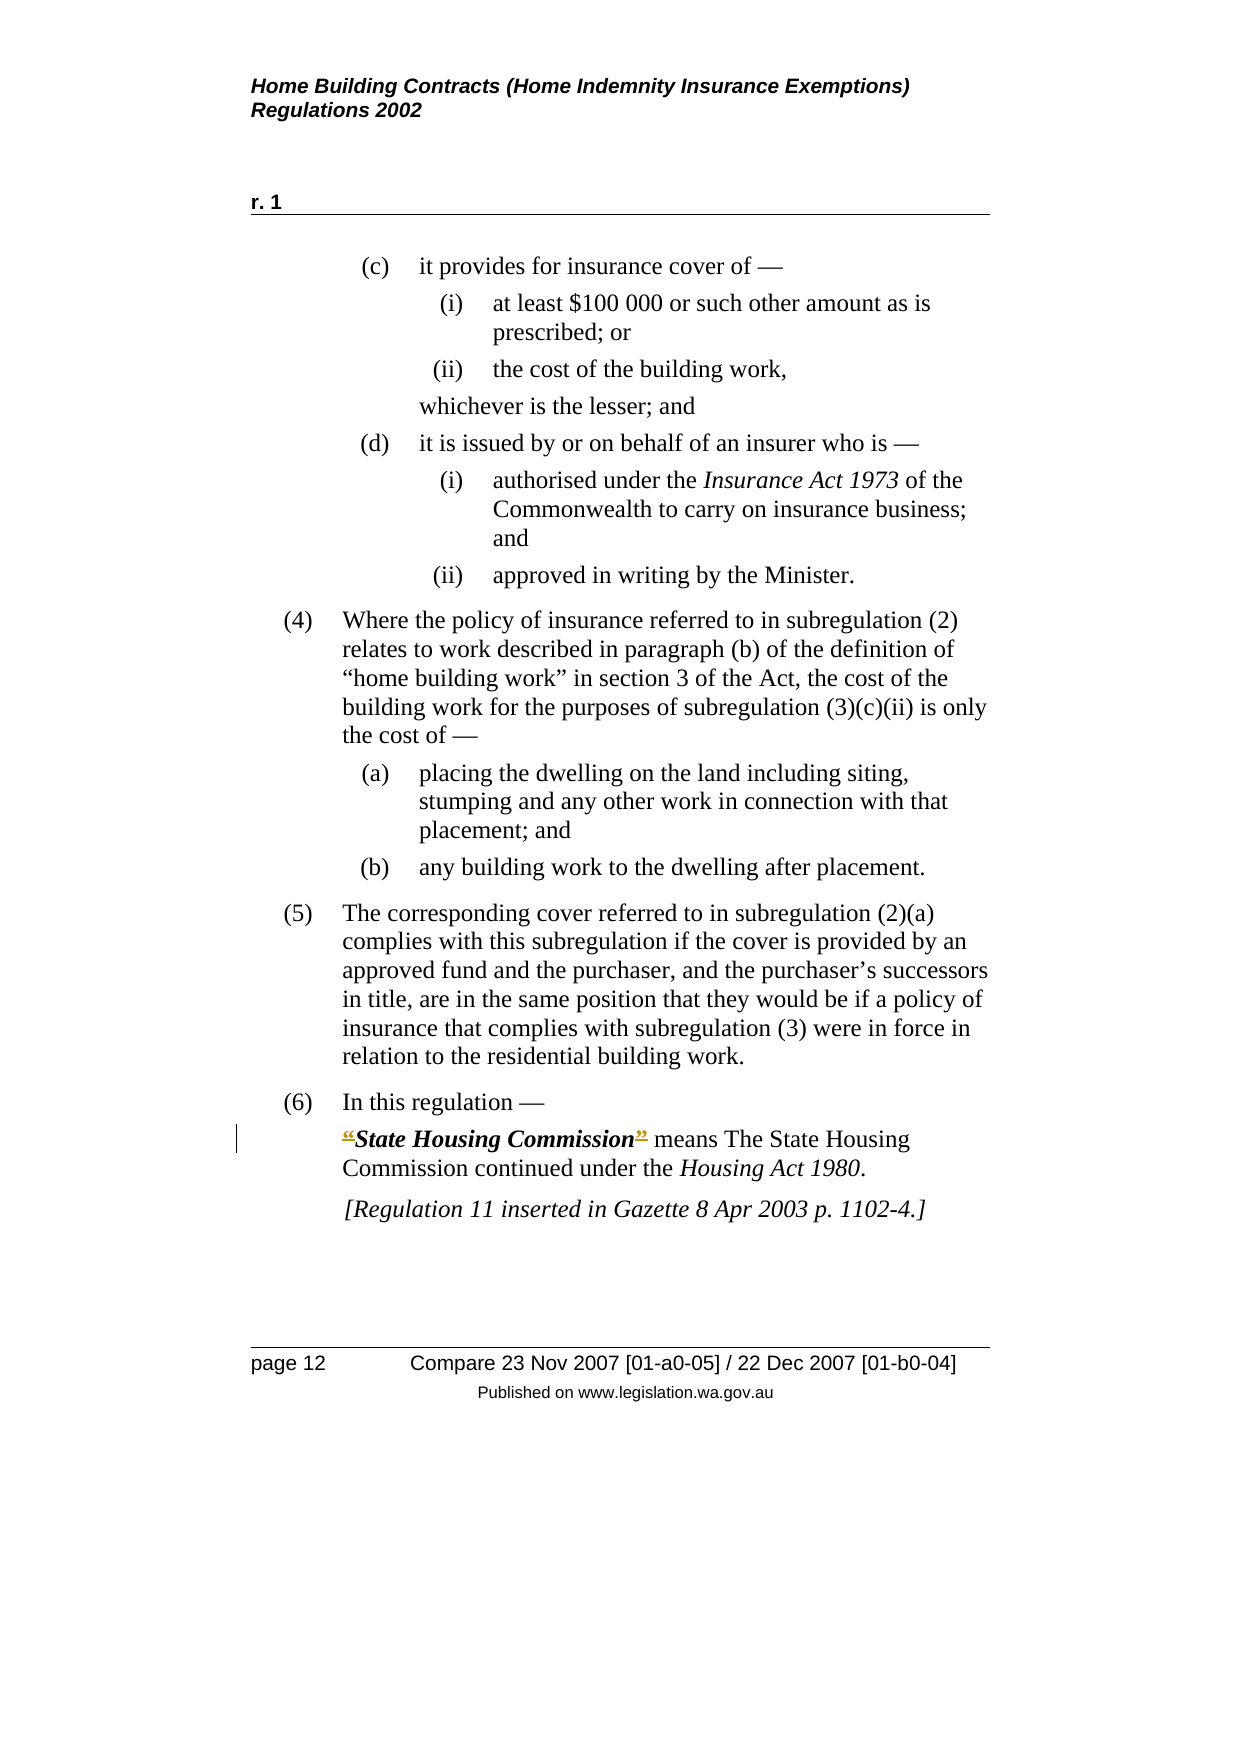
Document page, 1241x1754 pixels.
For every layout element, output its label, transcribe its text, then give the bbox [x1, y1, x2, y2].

text (ii) the cost of the building work, [251, 354, 990, 383]
text (a) placing the dwelling on the land including siting, stumping and any other work in connection with that placement; and [251, 758, 990, 844]
text (5) The corresponding cover referred to in subregulation (2)(a) complies with this subregulation if the cover is provided by an approved fund and the purchaser, and the purchaser’s successors in title, are in the same position that they would be if a policy of insurance that complies with subregulation (3) were in force in relation to the residential building work. [251, 898, 990, 1070]
text (i) at least $100 000 or such other amount as is prescribed; or [251, 288, 990, 346]
text (c) it provides for insurance cover of — [251, 251, 990, 280]
text (d) it is issued by or on behalf of an insurer who is — [251, 428, 990, 457]
text State Housing Commission means The State Housing Commission continued under the Housing Act 1980. [251, 1124, 990, 1181]
text (ii) approved in writing by the Minister. [251, 560, 990, 589]
text (4) Where the policy of insurance referred to in subregulation (2) relates to work described in paragraph (b) of the definition of “home building work” in section 3 of the Act, the cost of the building work for the purposes of subregulation (3)(c)(ii) is only the cost of — [251, 606, 990, 749]
text (6) In this regulation — [251, 1087, 990, 1116]
text (i) authorised under the Insurance Act 1973 of the Commonwealth to carry on insurance business; and [251, 466, 990, 552]
text whichever is the lesser; and [251, 391, 990, 420]
text [Regulation 11 inserted in Gazette 8 Apr 2003 p. 1102-4.] [251, 1194, 990, 1223]
text (b) any building work to the dwelling after placement. [251, 852, 990, 881]
